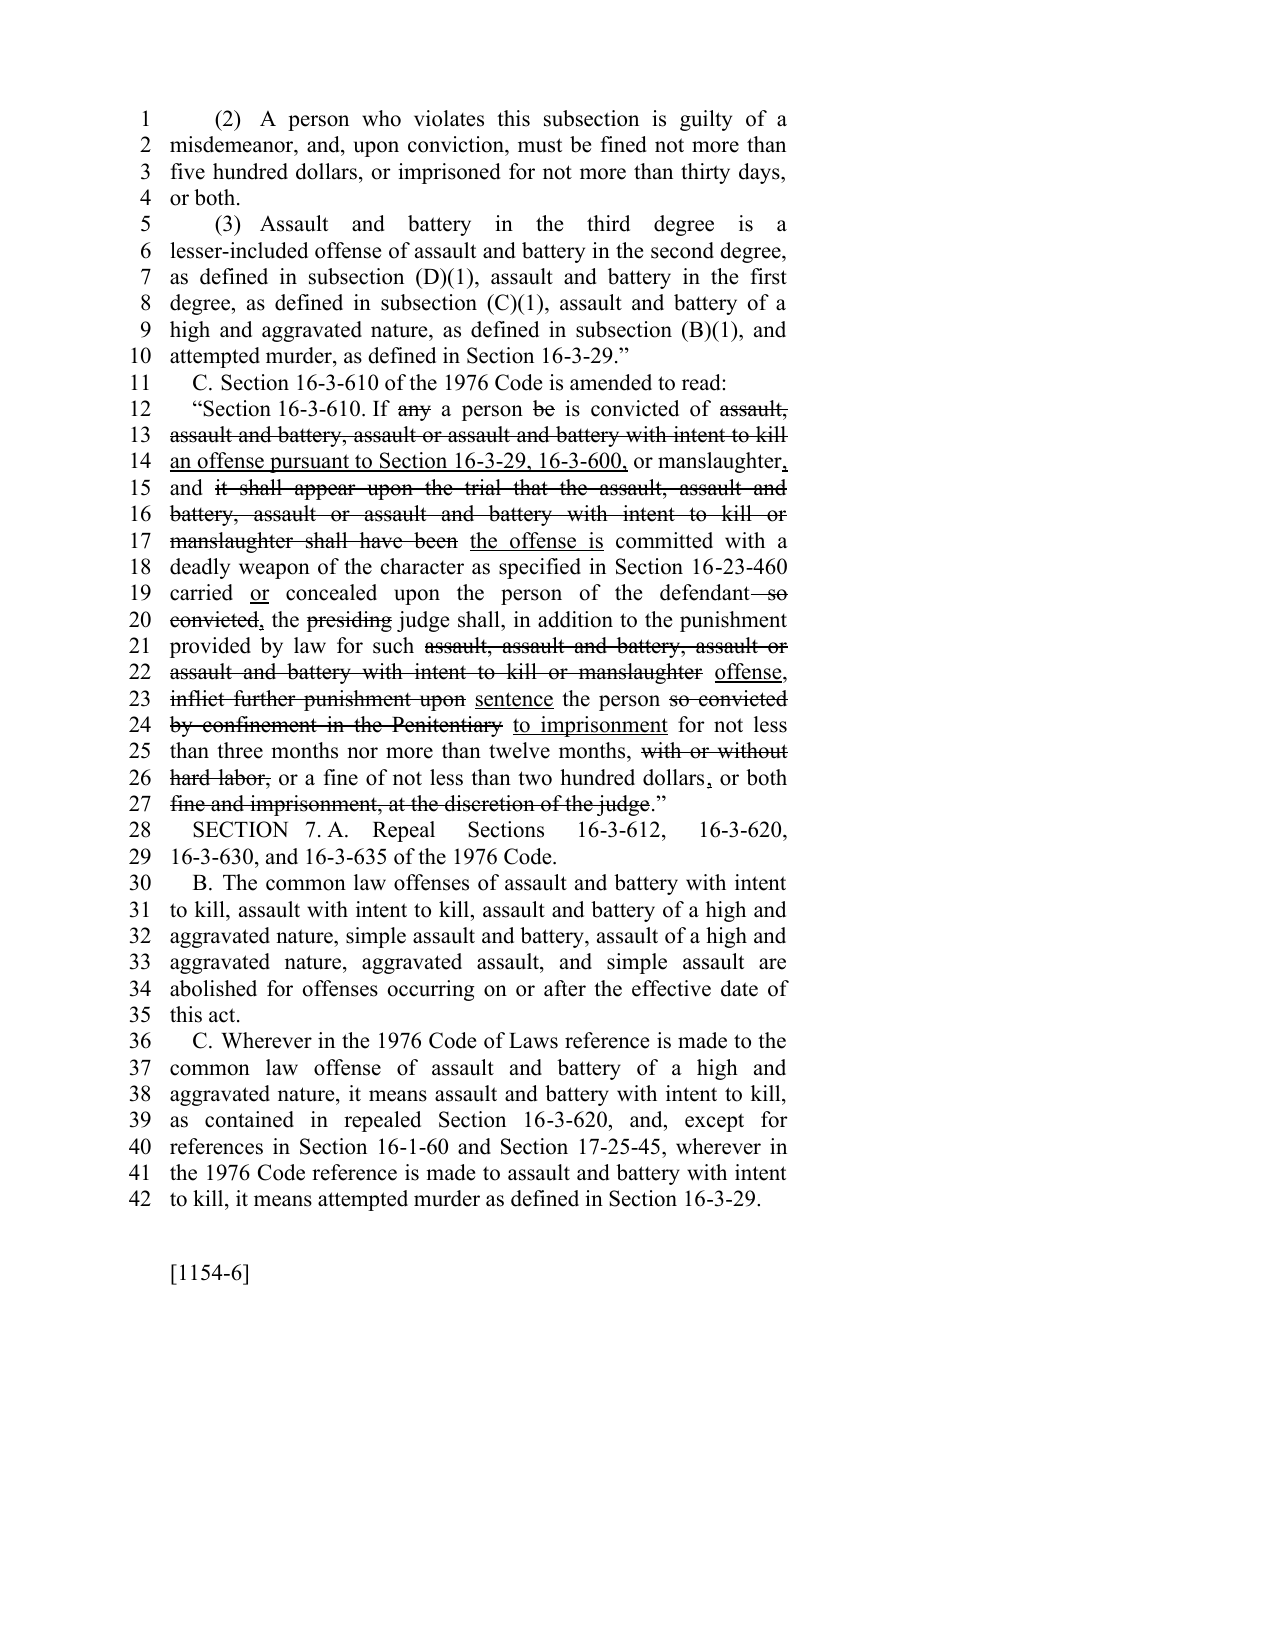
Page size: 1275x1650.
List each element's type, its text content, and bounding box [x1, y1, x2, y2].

text C. Wherever in the 1976 Code of Laws reference is made to the common law offense of assault and battery of a high and aggravated nature, it means assault and battery with intent to kill, as contained in repealed Section 16-3-620, and, except for references in Section 16-1-60 and Section 17-25-45, wherever in the 1976 Code reference is made to assault and battery with intent to kill, it means attempted murder as defined in Section 16-3-29. [169, 1027, 787, 1212]
text (2) A person who violates this subsection is guilty of a misdemeanor, and, upon conviction, must be fined not more than five hundred dollars, or imprisoned for not more than thirty days, or both. [169, 105, 787, 210]
text B. The common law offenses of assault and battery with intent to kill, assault with intent to kill, assault and battery of a high and aggravated nature, simple assault and battery, assault of a high and aggravated nature, aggravated assault, and simple assault are abolished for offenses occurring on or after the effective date of this act. [169, 869, 787, 1027]
text SECTION 7. A. Repeal Sections 16-3-612, 16-3-620, 16-3-630, and 16-3-635 of the 1976 Code. [169, 817, 787, 869]
text “Section 16-3-610. If any a person be is convicted of assault, assault and battery, assault or assault and battery with intent to kill an offense pursuant to Section 16-3-29, 16-3-600, or manslaughter, and it shall appear upon the trial that the assault, assault and battery, assault or assault and battery with intent to kill or manslaughter shall have been the offense is committed with a deadly weapon of the character as specified in Section 16-23-460 carried or concealed upon the person of the defendant so convicted, the presiding judge shall, in addition to the punishment provided by law for such assault, assault and battery, assault or assault and battery with intent to kill or manslaughter offense, inflict further punishment upon sentence the person so convicted by confinement in the Penitentiary to imprisonment for not less than three months nor more than twelve months, with or without hard labor, or a fine of not less than two hundred dollars, or both fine and imprisonment, at the discretion of the judge.” [169, 516, 787, 817]
text C. Section 16-3-610 of the 1976 Code is amended to read: [169, 368, 787, 395]
text (3) Assault and battery in the third degree is a lesser-included offense of assault and battery in the second degree, as defined in subsection (D)(1), assault and battery in the first degree, as defined in subsection (C)(1), assault and battery of a high and aggravated nature, as defined in subsection (B)(1), and attempted murder, as defined in Section 16-3-29.” [169, 210, 787, 368]
